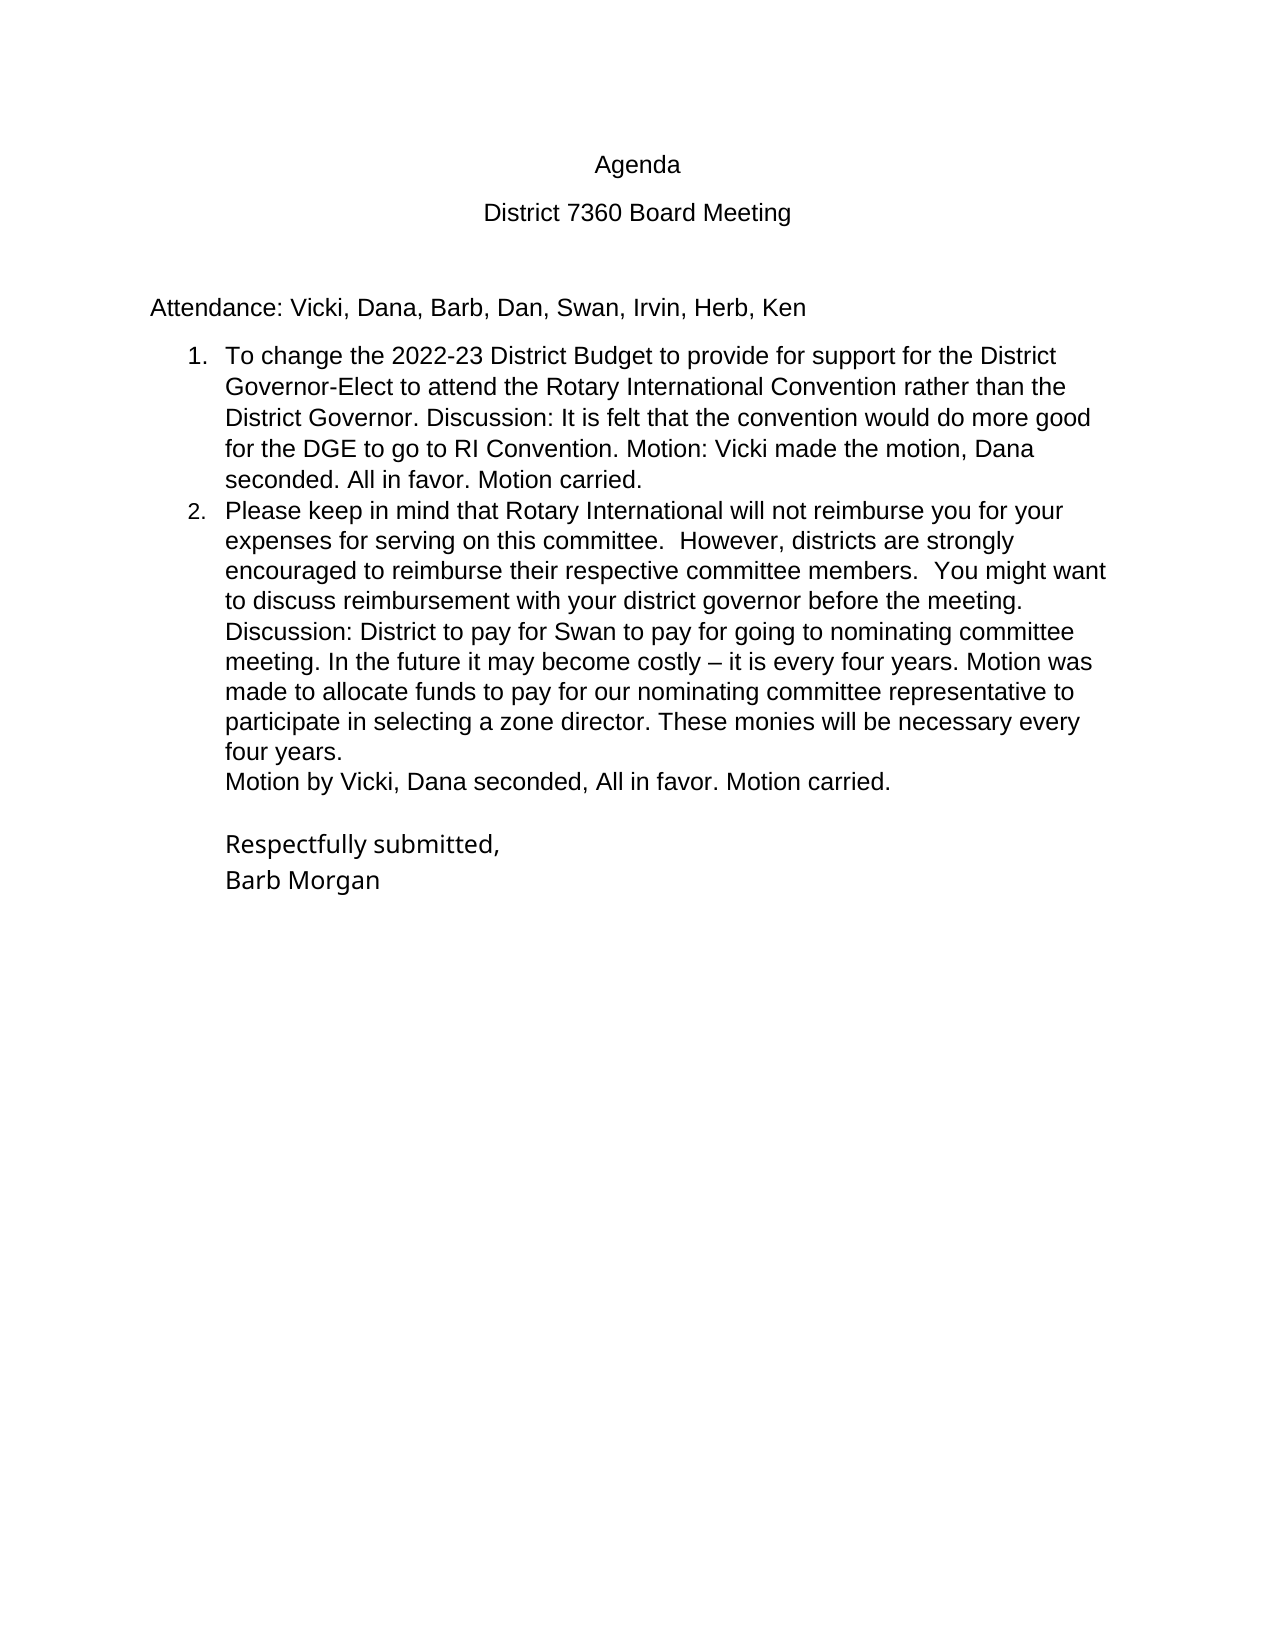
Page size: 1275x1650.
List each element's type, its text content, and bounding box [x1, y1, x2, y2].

text Agenda [150, 150, 1125, 179]
list Please keep in mind that Rotary International will not reimburse you for your expenses for serving on this committee. However, districts are strongly encouraged to reimburse their respective committee members. You might want to discuss reimbursement with your district governor before the meeting. Discussion: District to pay for Swan to pay for going to nominating committee meeting. In the future it may become costly – it is every four years. Motion was made to allocate funds to pay for our nominating committee representative to participate in selecting a zone director. These monies will be necessary every four years. [187, 496, 1125, 766]
list Respectfully submitted, [225, 827, 1125, 861]
text District 7360 Board Meeting [150, 198, 1125, 226]
list Barb Morgan [225, 863, 1125, 897]
text Attendance: Vicki, Dana, Barb, Dan, Swan, Irvin, Herb, Ken [150, 293, 1125, 322]
list To change the 2022-23 District Budget to provide for support for the District Governor-Elect to attend the Rotary International Convention rather than the District Governor. Discussion: It is felt that the convention would do more good for the DGE to go to RI Convention. Motion: Vicki made the motion, Dana seconded. All in favor. Motion carried. [187, 341, 1125, 494]
list Motion by Vicki, Dana seconded, All in favor. Motion carried. [225, 767, 1125, 796]
